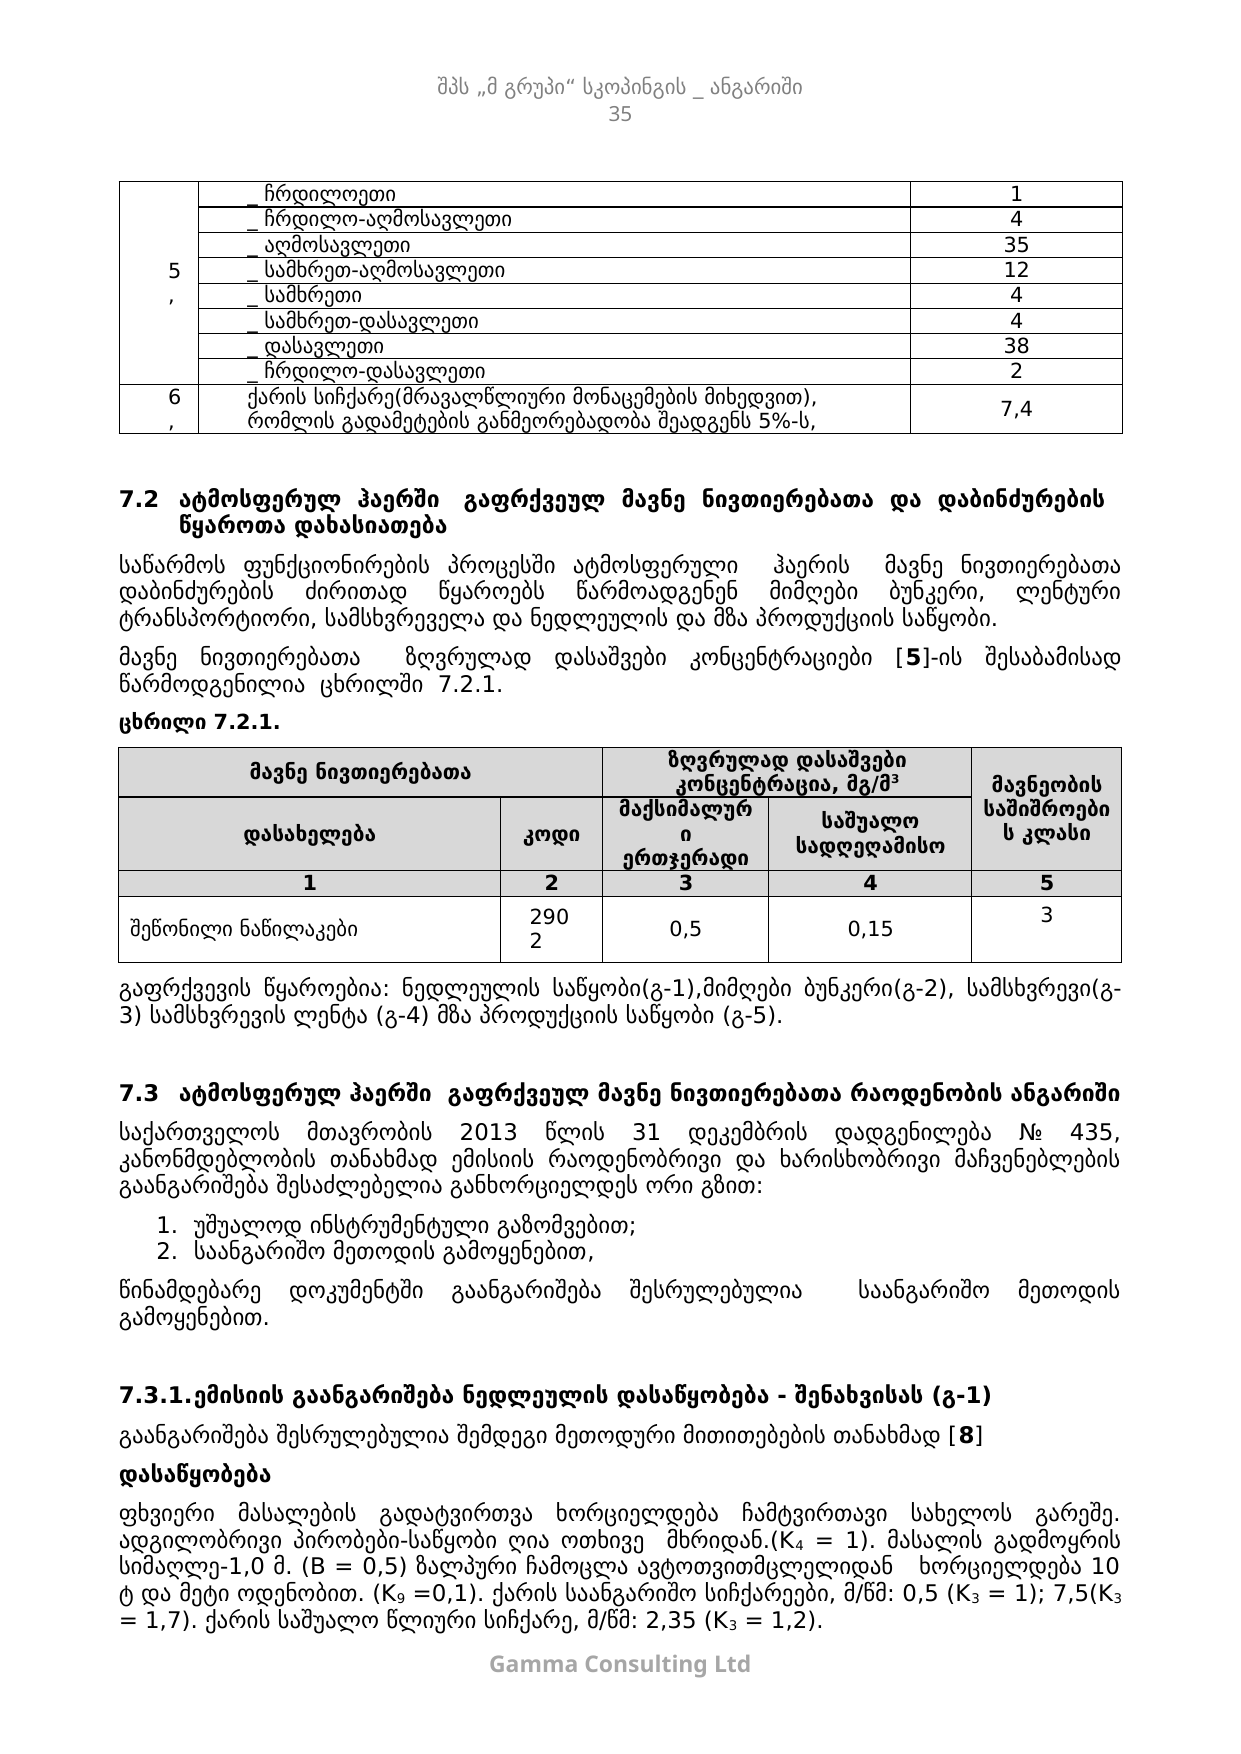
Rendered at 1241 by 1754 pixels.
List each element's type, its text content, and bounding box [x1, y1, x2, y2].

table_cell 5, [120, 182, 198, 384]
table_cell 4 [911, 284, 1122, 308]
table_cell საშუალო სადღეღამისო [769, 798, 971, 870]
table_cell 5 [972, 871, 1121, 896]
table_cell _ სამხრეთ-აღმოსავლეთი [199, 258, 910, 282]
subtitle ემისიის გაანგარიშება ნედლეულის დასაწყობება - შენახვისას (გ-1) [118, 1383, 1122, 1409]
text მავნე ნივთიერებათა ზღვრულად დასაშვები კონცენტრაციები [5]-ის შესაბამისად წარმოდგენილია ცხრილში 7.2.1. [118, 644, 1122, 698]
table_cell მაქსიმალური ერთჯერადი [603, 798, 768, 870]
table_cell 1 [119, 871, 500, 896]
table_cell _ ჩრდილო-აღმოსავლეთი [199, 208, 910, 232]
table_cell _ სამხრეთი [199, 284, 910, 308]
table_cell 0,5 [603, 897, 768, 962]
text ცხრილი 7.2.1. [118, 710, 1122, 734]
table_cell 12 [911, 258, 1122, 282]
table_cell 38 [911, 334, 1122, 358]
table_cell 0,15 [769, 897, 971, 962]
text დასაწყობება [118, 1461, 1122, 1488]
table_cell 35 [911, 233, 1122, 257]
text ფხვიერი მასალების გადატვირთვა ხორციელდება ჩამტვირთავი სახელოს გარეშე. ადგილობრივი პირობები-საწყობი ღია ოთხივე მხრიდან.(K4 = 1). მასალის გადმოყრის სიმაღლე-1,0 მ. (B = 0,5) ზალპური ჩამოცლა ავტოთვითმცლელიდან ხორციელდება 10 ტ და მეტი ოდენობით. (K9 =0,1). ქარის საანგარიშო სიჩქარეები, მ/წმ: 0,5 (K3 = 1); 7,5(K3 = 1,7). ქარის საშუალო წლიური სიჩქარე, მ/წმ: 2,35 (K3 = 1,2). [118, 1500, 1122, 1633]
table_cell კოდი [501, 798, 602, 870]
table_cell _ ჩრდილოეთი [199, 182, 910, 206]
text წინამდებარე დოკუმენტში გაანგარიშება შესრულებულია საანგარიშო მეთოდის გამოყენებით. [118, 1278, 1122, 1331]
table_header ზღვრულად დასაშვები კონცენტრაცია, მგ/მ3 [603, 748, 971, 796]
table_cell შეწონილი ნაწილაკები [119, 897, 500, 962]
table_cell _ ჩრდილო-დასავლეთი [199, 359, 910, 384]
list უშუალოდ ინსტრუმენტული გაზომვებით; [156, 1212, 1122, 1238]
table_cell 7,4 [911, 385, 1122, 433]
list საანგარიშო მეთოდის გამოყენებით, [156, 1238, 1122, 1265]
subtitle ატმოსფერულ ჰაერში გაფრქვეულ მავნე ნივთიერებათა რაოდენობის ანგარიში [118, 1080, 1122, 1107]
text საქართველოს მთავრობის 2013 წლის 31 დეკემბრის დადგენილება № 435, კანონმდებლობის თანახმად ემისიის რაოდენობრივი და ხარისხობრივი მაჩვენებლების გაანგარიშება შესაძლებელია განხორციელდეს ორი გზით: [118, 1119, 1122, 1199]
text გაფრქვევის წყაროებია: ნედლეულის საწყობი(გ-1),მიმღები ბუნკერი(გ-2), სამსხვრევი(გ-3) სამსხვრევის ლენტა (გ-4) მზა პროდუქციის საწყობი (გ-5). [118, 975, 1122, 1028]
text გაანგარიშება შესრულებულია შემდეგი მეთოდური მითითებების თანახმად [8] [118, 1422, 1122, 1448]
table_cell 6, [120, 385, 198, 433]
table_cell _ დასავლეთი [199, 334, 910, 358]
table_cell 3 [972, 897, 1121, 962]
table_cell 2902 [501, 897, 602, 962]
table_header მავნე ნივთიერებათა [119, 748, 602, 796]
table_header მავნეობის საშიშროების კლასი [972, 748, 1121, 870]
table_cell 4 [769, 871, 971, 896]
table_cell ქარის სიჩქარე(მრავალწლიური მონაცემების მიხედვით), რომლის გადამეტების განმეორებადობა შეადგენს 5%-ს, [199, 385, 910, 433]
text საწარმოს ფუნქციონირების პროცესში ატმოსფერული ჰაერის მავნე ნივთიერებათა დაბინძურების ძირითად წყაროებს წარმოადგენენ მიმღები ბუნკერი, ლენტური ტრანსპორტიორი, სამსხვრეველა და ნედლეულის და მზა პროდუქციის საწყობი. [118, 552, 1122, 632]
table_cell დასახელება [119, 798, 500, 870]
table_cell _ სამხრეთ-დასავლეთი [199, 309, 910, 333]
table_cell _ აღმოსავლეთი [199, 233, 910, 257]
table_cell 4 [911, 309, 1122, 333]
table_cell 2 [911, 359, 1122, 384]
table_cell 3 [603, 871, 768, 896]
subtitle ატმოსფერულ ჰაერში გაფრქვეულ მავნე ნივთიერებათა და დაბინძურების წყაროთა დახასიათება [118, 486, 1122, 539]
table_cell 2 [501, 871, 602, 896]
table_cell 1 [911, 182, 1122, 206]
table_cell 4 [911, 208, 1122, 232]
